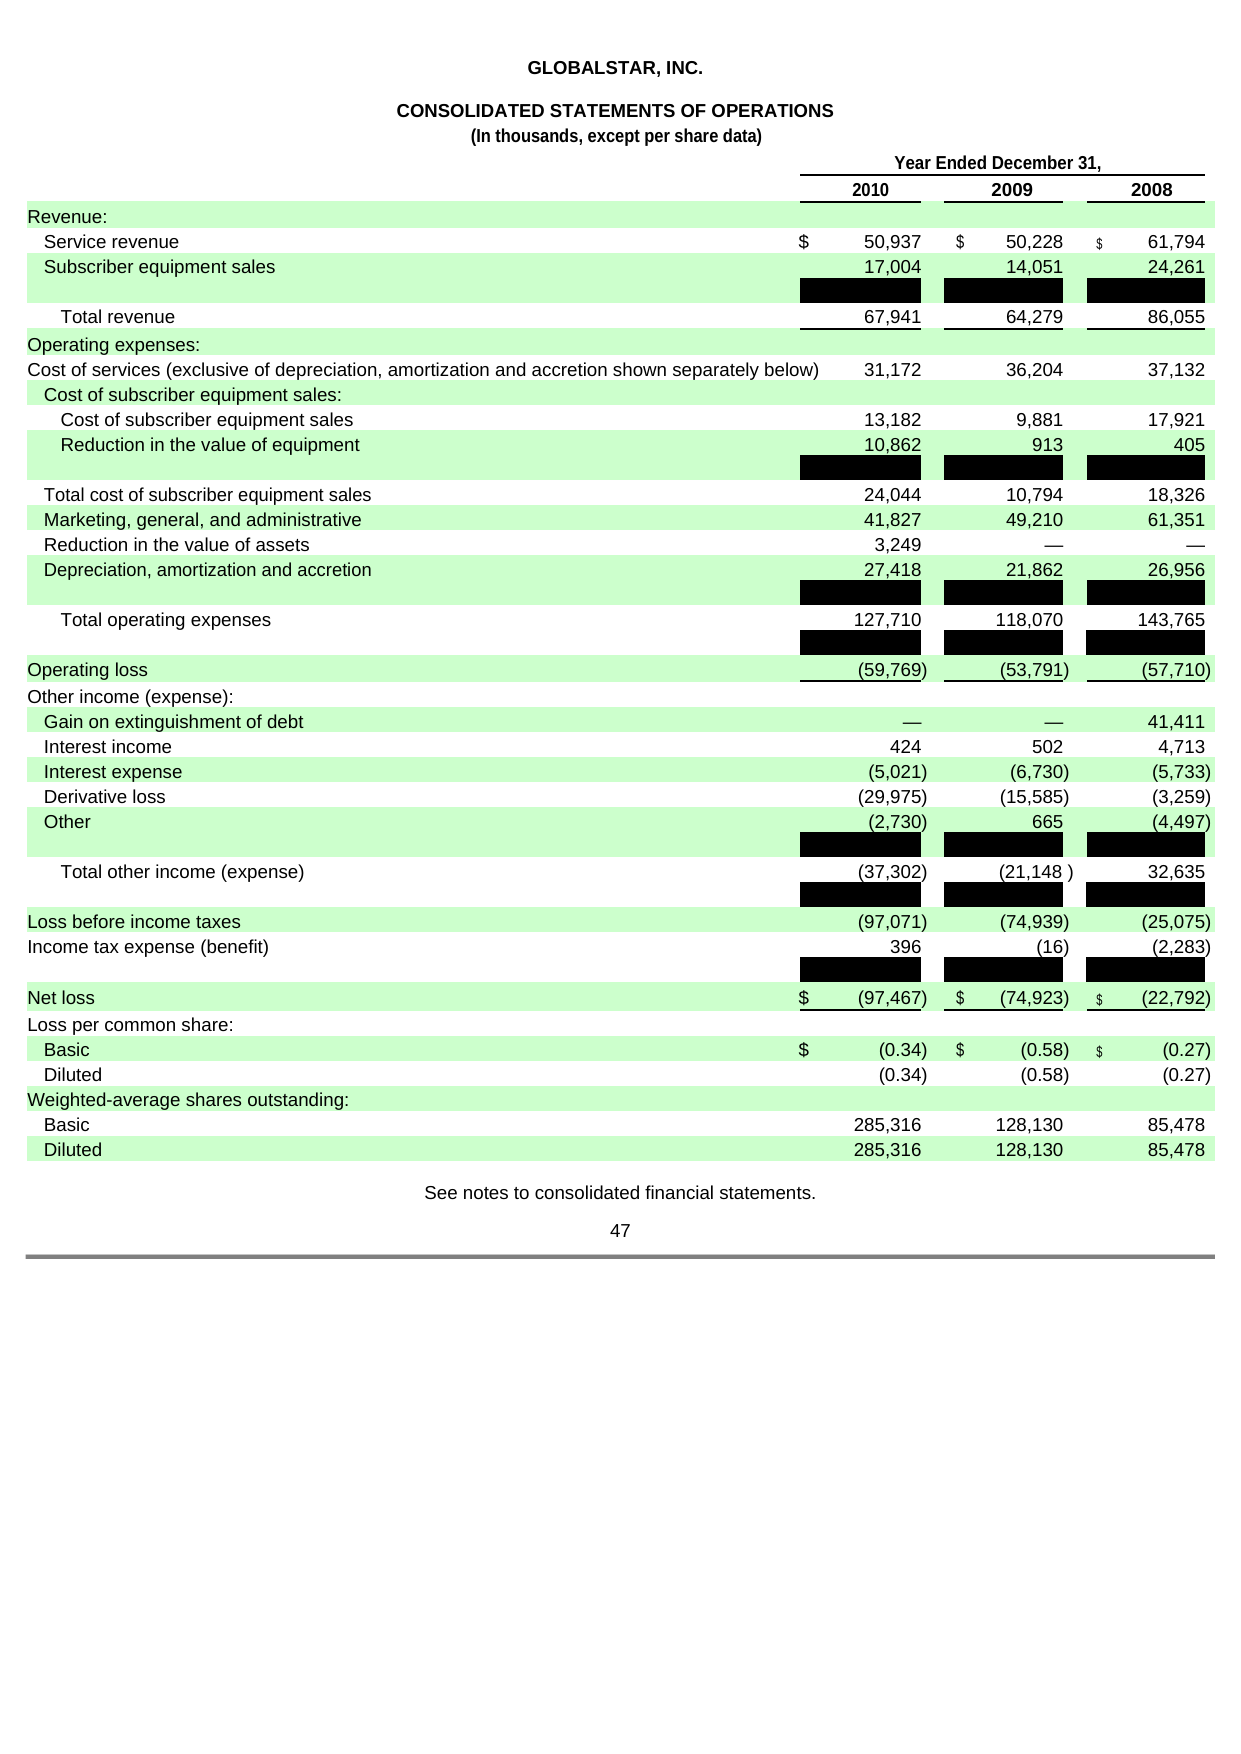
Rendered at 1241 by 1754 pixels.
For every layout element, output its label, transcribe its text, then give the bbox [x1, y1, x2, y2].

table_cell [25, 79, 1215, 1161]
text 47 [25, 1220, 1215, 1241]
picture [25, 1254, 1215, 1259]
text See notes to consolidated financial statements. [25, 1182, 1215, 1203]
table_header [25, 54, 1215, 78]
